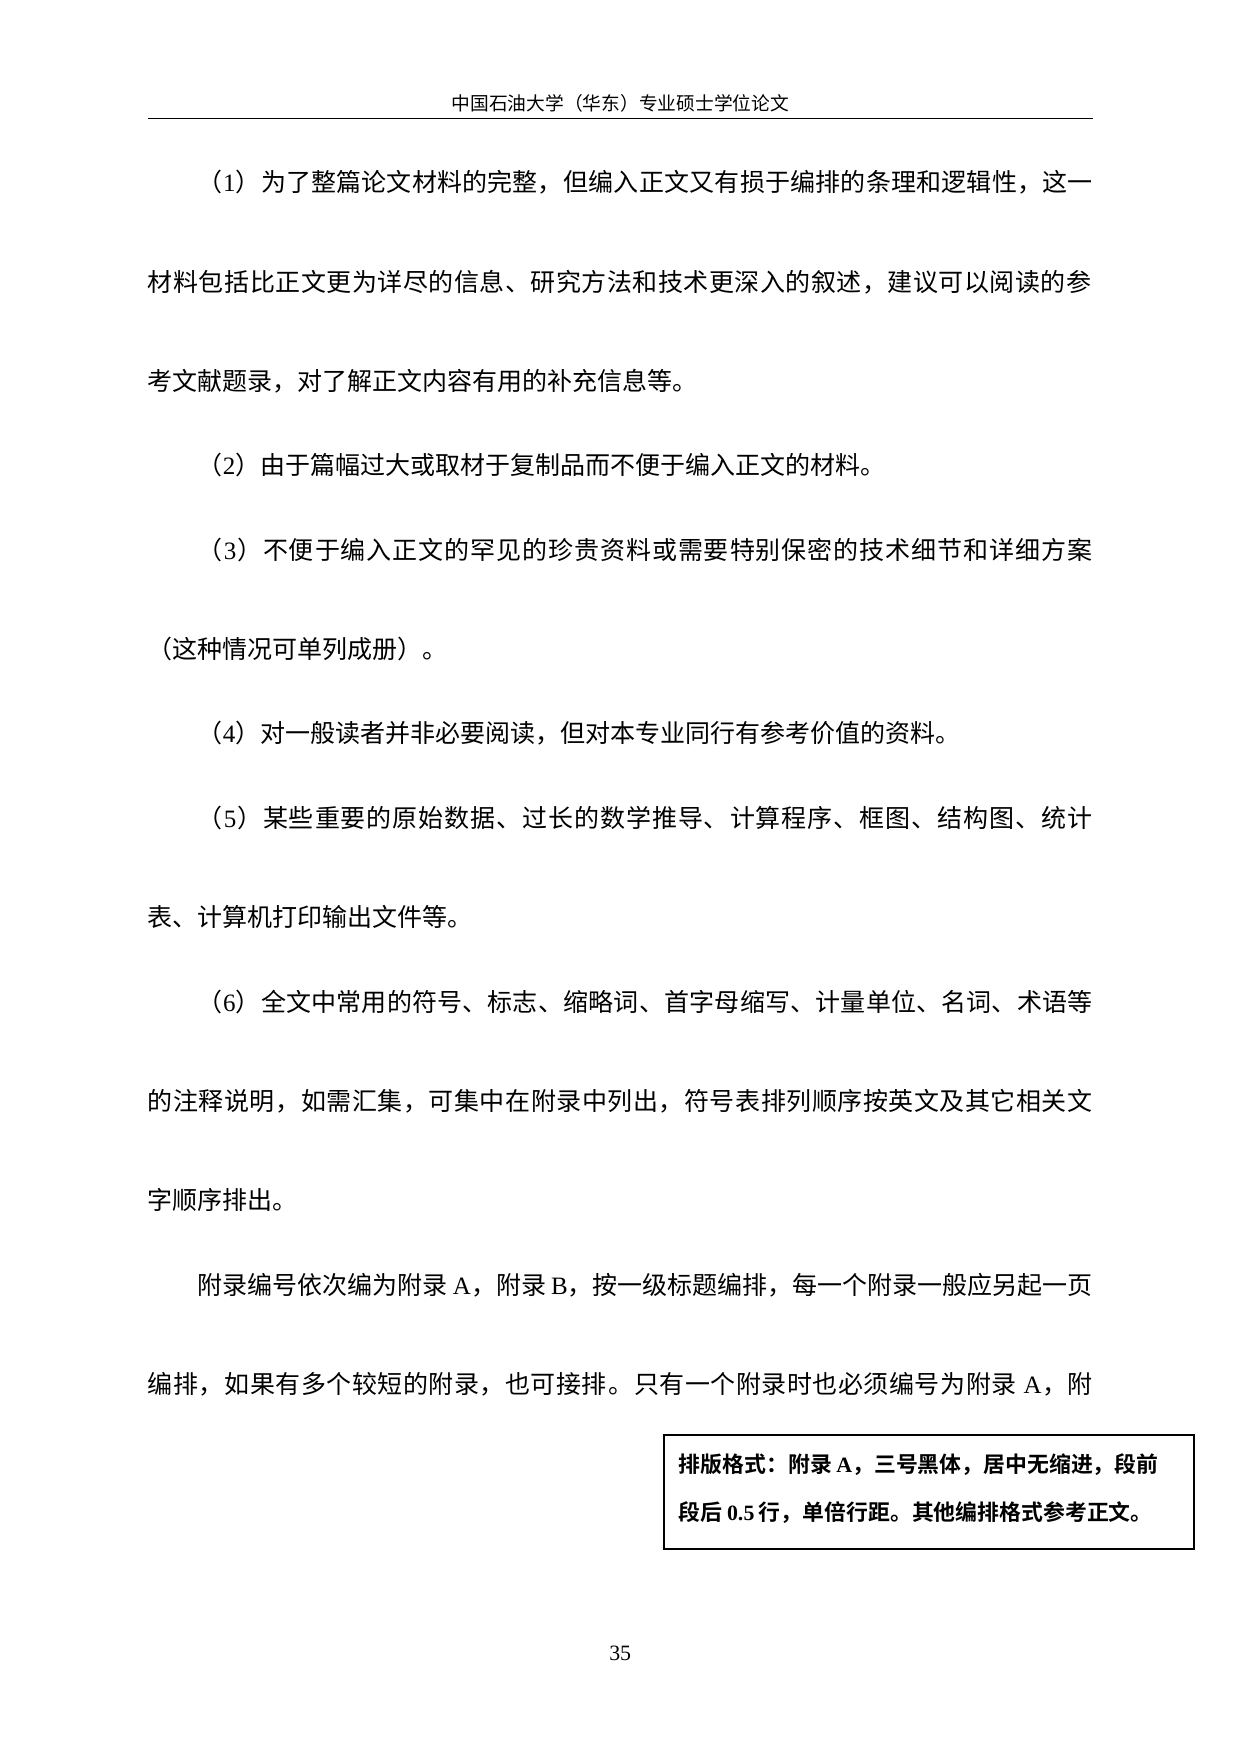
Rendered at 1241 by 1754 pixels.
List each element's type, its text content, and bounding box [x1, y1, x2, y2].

text （5）某些重要的原始数据、过长的数学推导、计算程序、框图、结构图、统计表、计算机打印输出文件等。 [148, 783, 1093, 949]
text （4）对一般读者并非必要阅读，但对本专业同行有参考价值的资料。 [148, 699, 1093, 765]
text （3）不便于编入正文的罕见的珍贵资料或需要特别保密的技术细节和详细方案（这种情况可单列成册）。 [148, 515, 1093, 681]
text （6）全文中常用的符号、标志、缩略词、首字母缩写、计量单位、名词、术语等的注释说明，如需汇集，可集中在附录中列出，符号表排列顺序按英文及其它相关文字顺序排出。 [148, 967, 1093, 1232]
text （2）由于篇幅过大或取材于复制品而不便于编入正文的材料。 [148, 431, 1093, 497]
text （1）为了整篇论文材料的完整，但编入正文又有损于编排的条理和逻辑性，这一材料包括比正文更为详尽的信息、研究方法和技术更深入的叙述，建议可以阅读的参考文献题录，对了解正文内容有用的补充信息等。 [148, 148, 1093, 413]
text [148, 1250, 1093, 1416]
